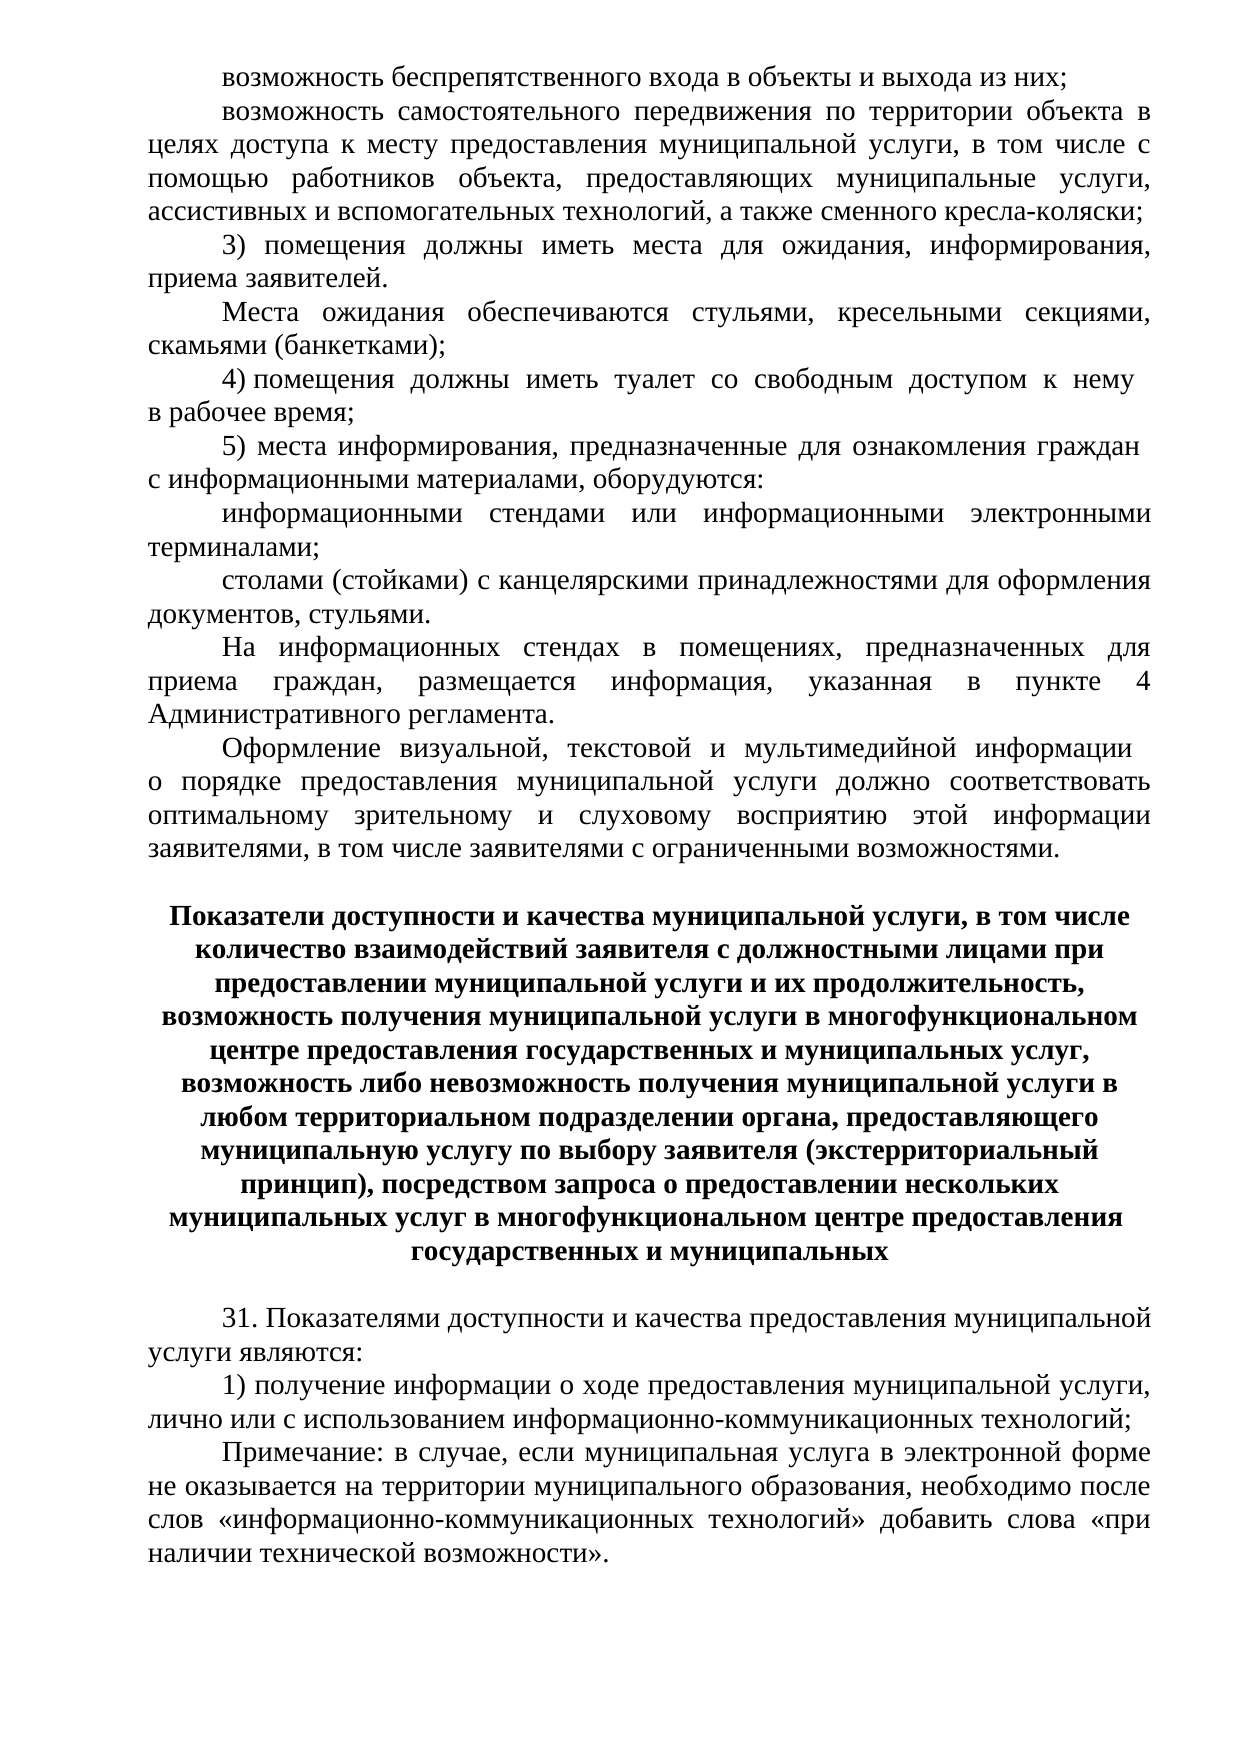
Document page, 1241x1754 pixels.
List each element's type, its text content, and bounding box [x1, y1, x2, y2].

text столами (стойками) с канцелярскими принадлежностями для оформления документов, стульями. [148, 562, 1152, 629]
text 5) места информирования, предназначенные для ознакомления граждан с информационными материалами, оборудуются: [148, 428, 1152, 495]
text Оформление визуальной, текстовой и мультимедийной информации о порядке предоставления муниципальной услуги должно соответствовать оптимальному зрительному и слуховому восприятию этой информации заявителями, в том числе заявителями с ограниченными возможностями. [148, 730, 1152, 864]
text 31. Показателями доступности и качества предоставления муниципальной услуги являются: [148, 1300, 1152, 1367]
text возможность беспрепятственного входа в объекты и выхода из них; [148, 59, 1152, 93]
text 1) получение информации о ходе предоставления муниципальной услуги, лично или с использованием информационно-коммуникационных технологий; [148, 1367, 1152, 1434]
text Примечание: в случае, если муниципальная услуга в электронной форме не оказывается на территории муниципального образования, необходимо после слов «информационно-коммуникационных технологий» добавить слова «при наличии технической возможности». [148, 1434, 1152, 1568]
text 4) помещения должны иметь туалет со свободным доступом к нему в рабочее время; [148, 361, 1152, 428]
text 3) помещения должны иметь места для ожидания, информирования, приема заявителей. [148, 227, 1152, 294]
text Места ожидания обеспечиваются стульями, кресельными секциями, скамьями (банкетками); [148, 294, 1152, 361]
text Показатели доступности и качества муниципальной услуги, в том числе количество взаимодействий заявителя с должностными лицами при предоставлении муниципальной услуги и их продолжительность, возможность получения муниципальной услуги в многофункциональном центре предоставления государственных и муниципальных услуг, возможность либо невозможность получения муниципальной услуги в любом территориальном подразделении органа, предоставляющего муниципальную услугу по выбору заявителя (экстерриториальный принцип), посредством запроса о предоставлении нескольких муниципальных услуг в многофункциональном центре предоставления государственных и муниципальных [148, 898, 1152, 1267]
text возможность самостоятельного передвижения по территории объекта в целях доступа к месту предоставления муниципальной услуги, в том числе с помощью работников объекта, предоставляющих муниципальные услуги, ассистивных и вспомогательных технологий, а также сменного кресла-коляски; [148, 93, 1152, 227]
text информационными стендами или информационными электронными терминалами; [148, 495, 1152, 562]
text На информационных стендах в помещениях, предназначенных для приема граждан, размещается информация, указанная в пункте 4 Административного регламента. [148, 629, 1152, 730]
